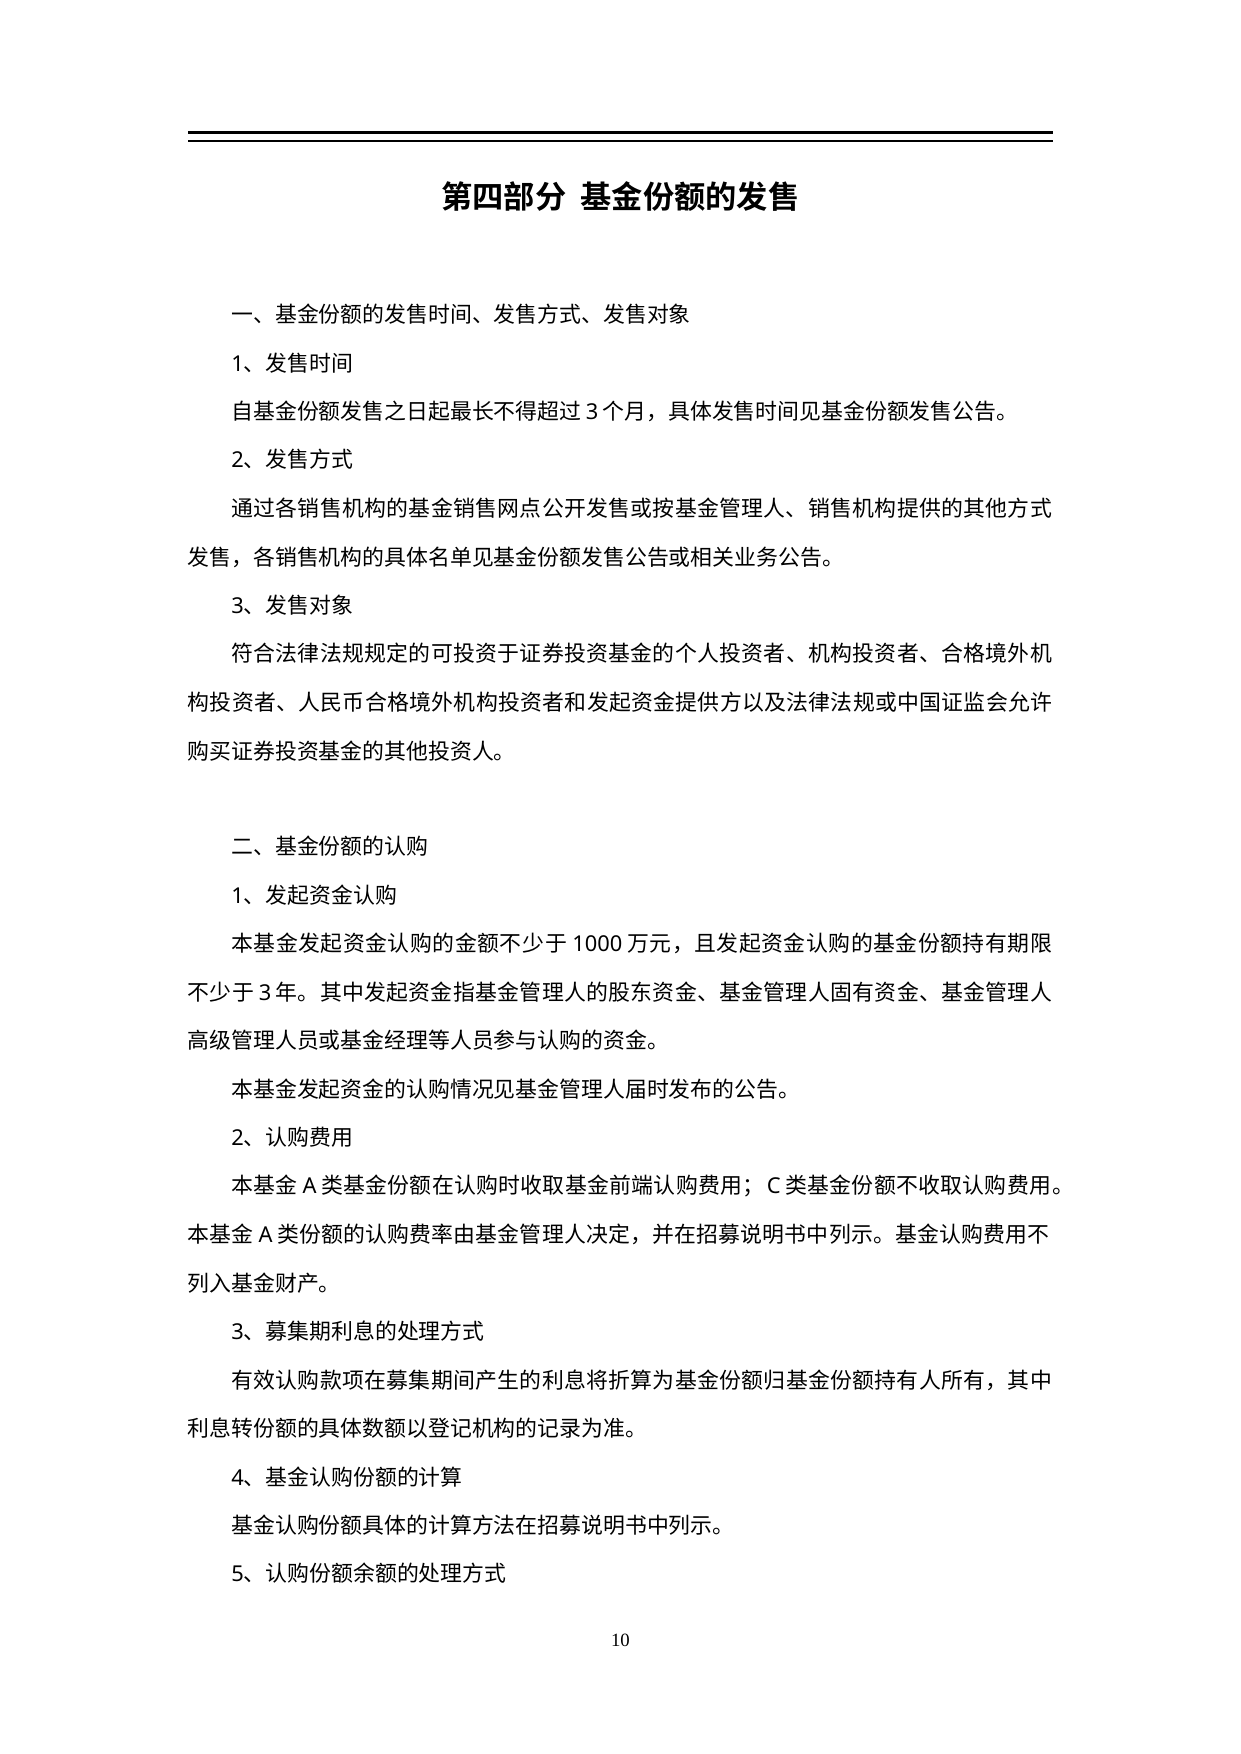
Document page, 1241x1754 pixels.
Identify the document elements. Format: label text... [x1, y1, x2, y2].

text 3、发售对象 [187, 587, 1053, 620]
text 2、发售方式 [187, 442, 1053, 474]
text 符合法律法规规定的可投资于证券投资基金的个人投资者、机构投资者、合格境外机构投资者、人民币合格境外机构投资者和发起资金提供方以及法律法规或中国证监会允许购买证券投资基金的其他投资人。 [187, 636, 1053, 766]
text 本基金发起资金的认购情况见基金管理人届时发布的公告。 [187, 1071, 1053, 1104]
text 1、发售时间 [187, 345, 1053, 378]
text 3、募集期利息的处理方式 [187, 1314, 1053, 1346]
text 自基金份额发售之日起最长不得超过3个月，具体发售时间见基金份额发售公告。 [187, 394, 1053, 426]
text 4、基金认购份额的计算 [187, 1459, 1053, 1492]
text 本基金发起资金认购的金额不少于1000万元，且发起资金认购的基金份额持有期限不少于3年。其中发起资金指基金管理人的股东资金、基金管理人固有资金、基金管理人高级管理人员或基金经理等人员参与认购的资金。 [187, 926, 1053, 1056]
subtitle 第四部分 基金份额的发售 [187, 162, 1053, 227]
text 2、认购费用 [187, 1120, 1053, 1152]
text 5、认购份额余额的处理方式 [187, 1556, 1053, 1588]
text 一、基金份额的发售时间、发售方式、发售对象 [187, 297, 1053, 329]
text 通过各销售机构的基金销售网点公开发售或按基金管理人、销售机构提供的其他方式发售，各销售机构的具体名单见基金份额发售公告或相关业务公告。 [187, 490, 1053, 572]
text 本基金A类基金份额在认购时收取基金前端认购费用；C类基金份额不收取认购费用。本基金A类份额的认购费率由基金管理人决定，并在招募说明书中列示。基金认购费用不列入基金财产。 [187, 1168, 1053, 1298]
text 基金认购份额具体的计算方法在招募说明书中列示。 [187, 1508, 1053, 1540]
text 1、发起资金认购 [187, 877, 1053, 910]
text 有效认购款项在募集期间产生的利息将折算为基金份额归基金份额持有人所有，其中利息转份额的具体数额以登记机构的记录为准。 [187, 1362, 1053, 1443]
text 二、基金份额的认购 [187, 829, 1053, 861]
